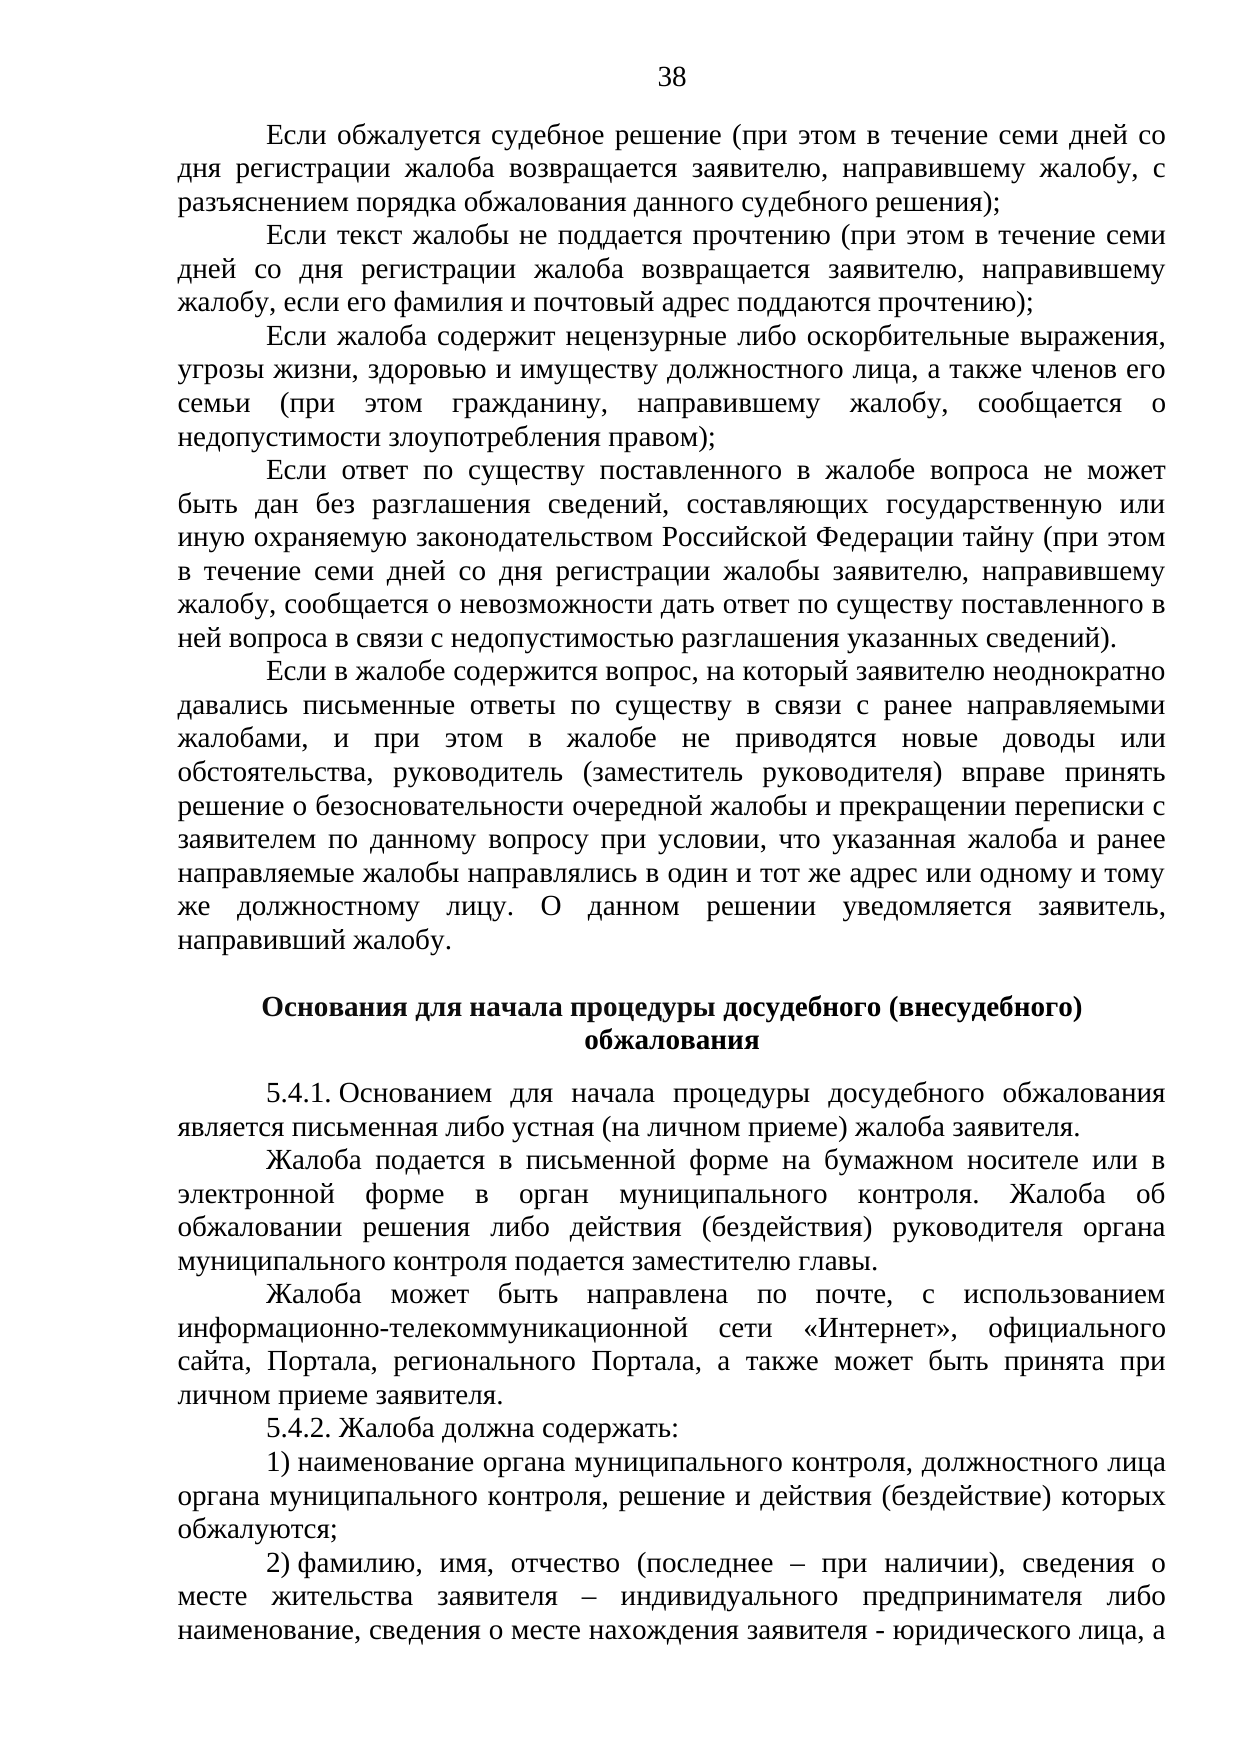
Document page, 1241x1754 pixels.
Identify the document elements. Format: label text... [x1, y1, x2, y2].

text Если ответ по существу поставленного в жалобе вопроса не может быть дан без разглашения сведений, составляющих государственную или иную охраняемую законодательством Российской Федерации тайну (при этом в течение семи дней со дня регистрации жалобы заявителю, направившему жалобу, сообщается о невозможности дать ответ по существу поставленного в ней вопроса в связи с недопустимостью разглашения указанных сведений). [177, 452, 1167, 653]
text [177, 1545, 1167, 1645]
text Если обжалуется судебное решение (при этом в течение семи дней со дня регистрации жалоба возвращается заявителю, направившему жалобу, с разъяснением порядка обжалования данного судебного решения); [177, 117, 1167, 217]
text Если текст жалобы не поддается прочтению (при этом в течение семи дней со дня регистрации жалоба возвращается заявителю, направившему жалобу, если его фамилия и почтовый адрес поддаются прочтению); [177, 217, 1167, 318]
text 5.4.2. Жалоба должна содержать: [177, 1411, 1167, 1444]
text Если в жалобе содержится вопрос, на который заявителю неоднократно давались письменные ответы по существу в связи с ранее направляемыми жалобами, и при этом в жалобе не приводятся новые доводы или обстоятельства, руководитель (заместитель руководителя) вправе принять решение о безосновательности очередной жалобы и прекращении переписки с заявителем по данному вопросу при условии, что указанная жалоба и ранее направляемые жалобы направлялись в один и тот же адрес или одному и тому же должностному лицу. О данном решении уведомляется заявитель, направивший жалобу. [177, 653, 1167, 955]
text Жалоба может быть направлена по почте, с использованием информационно-телекоммуникационной сети «Интернет», официального сайта, Портала, регионального Портала, а также может быть принята при личном приеме заявителя. [177, 1276, 1167, 1411]
text Если жалоба содержит нецензурные либо оскорбительные выражения, угрозы жизни, здоровью и имуществу должностного лица, а также членов его семьи (при этом гражданину, направившему жалобу, сообщается о недопустимости злоупотребления правом); [177, 318, 1167, 452]
text Основания для начала процедуры досудебного (внесудебного) обжалования [177, 989, 1167, 1056]
text 5.4.1. Основанием для начала процедуры досудебного обжалования является письменная либо устная (на личном приеме) жалоба заявителя. [177, 1075, 1167, 1142]
text Жалоба подается в письменной форме на бумажном носителе или в электронной форме в орган муниципального контроля. Жалоба об обжаловании решения либо действия (бездействия) руководителя органа муниципального контроля подается заместителю главы. [177, 1142, 1167, 1276]
text 1) наименование органа муниципального контроля, должностного лица органа муниципального контроля, решение и действия (бездействие) которых обжалуются; [177, 1444, 1167, 1545]
